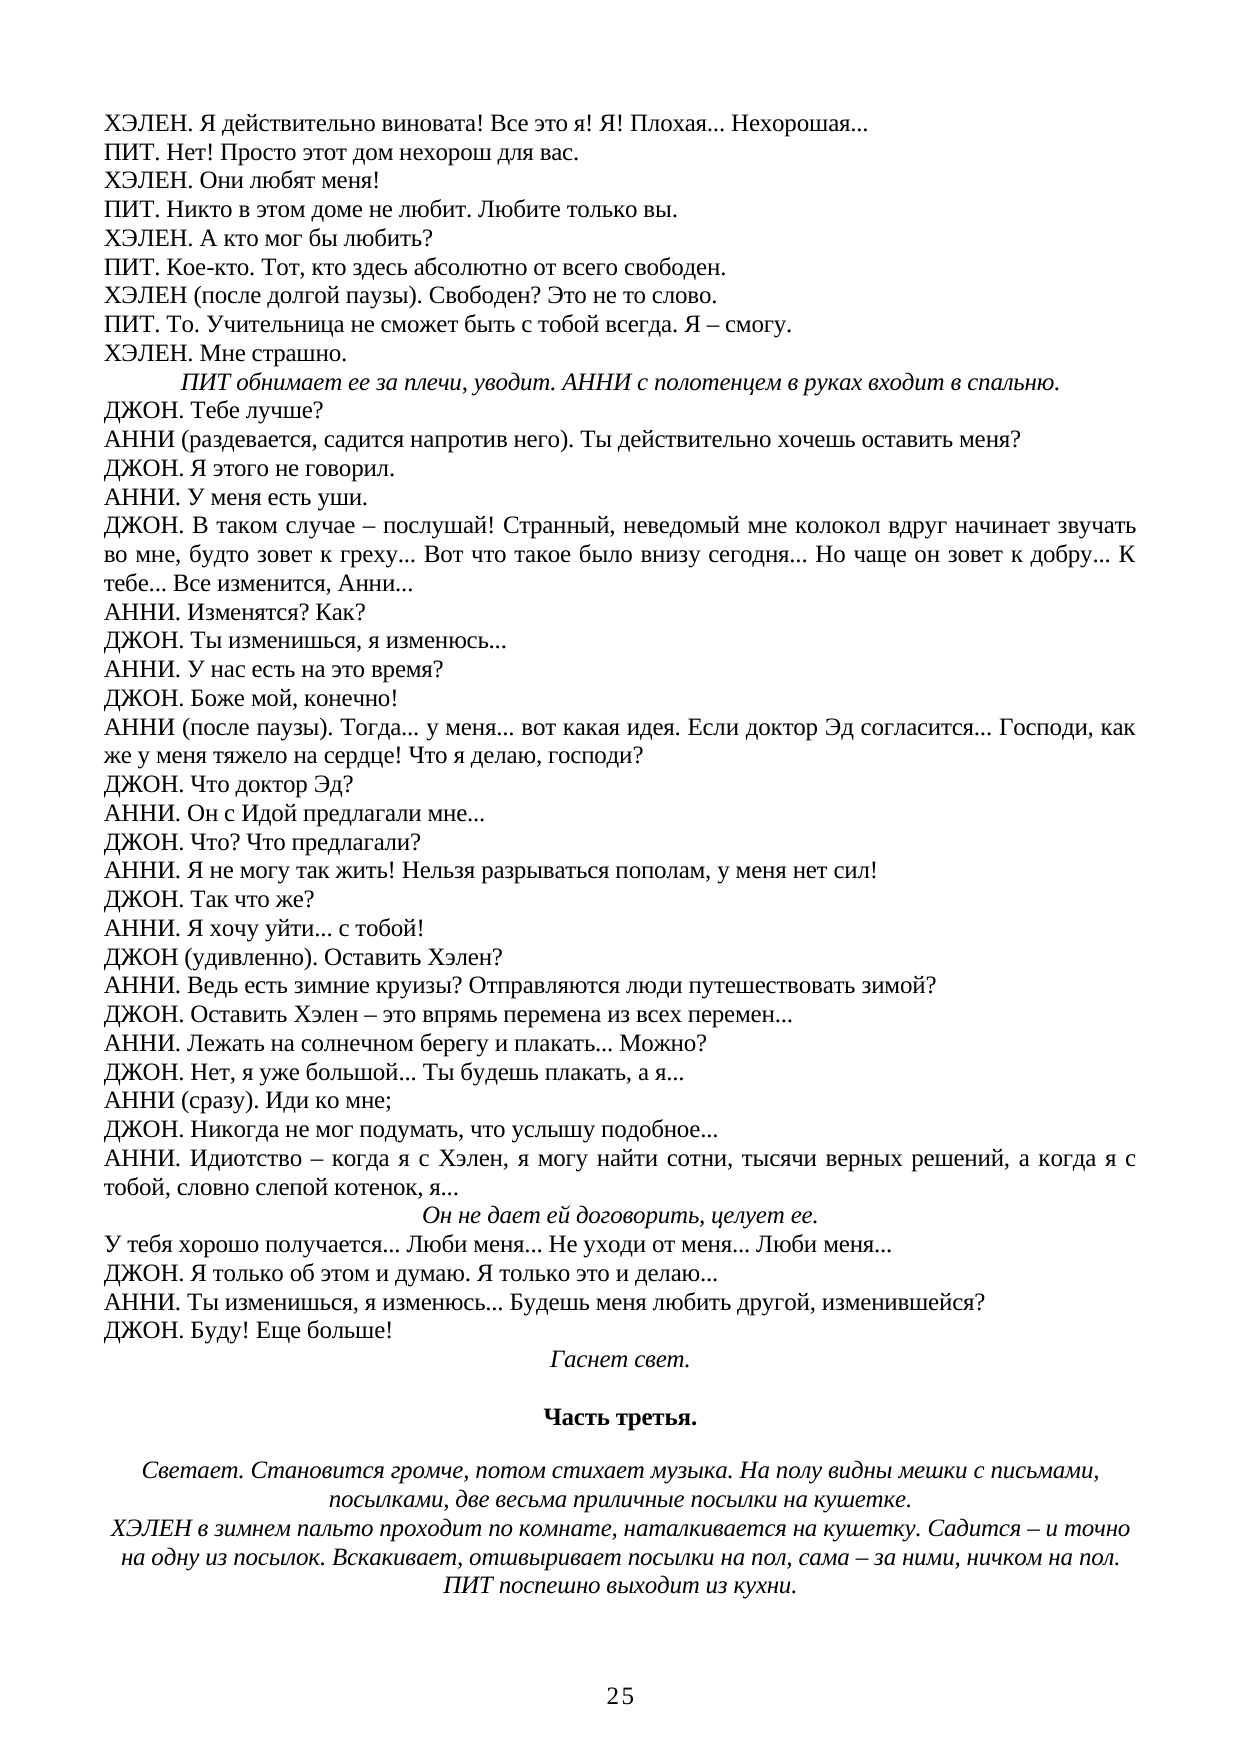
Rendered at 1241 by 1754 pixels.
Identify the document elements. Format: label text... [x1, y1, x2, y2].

text ДЖОН. Нет, я уже большой... Ты будешь плакать, а я... [103, 1057, 1137, 1085]
text АННИ. У меня есть уши. [103, 482, 1137, 510]
text АННИ. Он с Идой предлагали мне... [103, 798, 1137, 827]
text АННИ. Лежать на солнечном берегу и плакать... Можно? [103, 1028, 1137, 1057]
text ДЖОН (удивленно). Оставить Хэлен? [103, 942, 1137, 970]
text ПИТ. То. Учительница не сможет быть с тобой всегда. Я – смогу. [103, 309, 1137, 338]
text ДЖОН. Что? Что предлагали? [103, 827, 1137, 855]
text АННИ. У нас есть на это время? [103, 654, 1137, 683]
text ХЭЛЕН в зимнем пальто проходит по комнате, наталкивается на кушетку. Садится – и точно на одну из посылок. Вскакивает, отшвыривает посылки на пол, сама – за ними, ничком на пол. ПИТ поспешно выходит из кухни. [103, 1513, 1137, 1599]
text АННИ. Идиотство – когда я с Хэлен, я могу найти сотни, тысячи верных решений, а когда я с тобой, словно слепой котенок, я... [103, 1143, 1137, 1200]
text ХЭЛЕН. Мне страшно. [103, 338, 1137, 367]
text ХЭЛЕН. А кто мог бы любить? [103, 223, 1137, 252]
text АННИ. Ведь есть зимние круизы? Отправляются люди путешествовать зимой? [103, 970, 1137, 999]
text Гаснет свет. [103, 1344, 1137, 1373]
text Светает. Становится громче, потом стихает музыка. На полу видны мешки с письмами, посылками, две весьма приличные посылки на кушетке. [103, 1455, 1137, 1513]
text АННИ (после паузы). Тогда... у меня... вот какая идея. Если доктор Эд согласится... Господи, как же у меня тяжело на сердце! Что я делаю, господи? [103, 712, 1137, 769]
text АННИ. Я не могу так жить! Нельзя разрываться пополам, у меня нет сил! [103, 855, 1137, 884]
text ПИТ обнимает ее за плечи, уводит. АННИ с полотенцем в руках входит в спальню. [103, 367, 1137, 395]
text ДЖОН. Тебе лучше? [103, 395, 1137, 424]
text АННИ (сразу). Иди ко мне; [103, 1085, 1137, 1114]
text ДЖОН. Боже мой, конечно! [103, 683, 1137, 712]
text АННИ. Ты изменишься, я изменюсь... Будешь меня любить другой, изменившейся? [103, 1287, 1137, 1315]
text ПИТ. Кое-кто. Тот, кто здесь абсолютно от всего свободен. [103, 252, 1137, 280]
text ДЖОН. Что доктор Эд? [103, 769, 1137, 798]
text ХЭЛЕН (после долгой паузы). Свободен? Это не то слово. [103, 280, 1137, 309]
text АННИ. Изменятся? Как? [103, 597, 1137, 625]
text АННИ (раздевается, садится напротив него). Ты действительно хочешь оставить меня? [103, 424, 1137, 453]
text ХЭЛЕН. Я действительно виновата! Все это я! Я! Плохая... Нехорошая... [103, 108, 1137, 137]
text ДЖОН. В таком случае – послушай! Странный, неведомый мне колокол вдруг начинает звучать во мне, будто зовет к греху... Вот что такое было внизу сегодня... Но чаще он зовет к добру... К тебе... Все изменится, Анни... [103, 510, 1137, 597]
text Часть третья. [103, 1402, 1137, 1430]
text ДЖОН. Я этого не говорил. [103, 453, 1137, 482]
text ПИТ. Никто в этом доме не любит. Любите только вы. [103, 194, 1137, 223]
text ДЖОН. Ты изменишься, я изменюсь... [103, 625, 1137, 654]
text ХЭЛЕН. Они любят меня! [103, 165, 1137, 194]
text ДЖОН. Буду! Еще больше! [103, 1315, 1137, 1344]
text У тебя хорошо получается... Люби меня... Не уходи от меня... Люби меня... [103, 1229, 1137, 1258]
text Он не дает ей договорить, целует ее. [103, 1200, 1137, 1229]
text ДЖОН. Так что же? [103, 884, 1137, 913]
text АННИ. Я хочу уйти... с тобой! [103, 913, 1137, 942]
text ПИТ. Нет! Просто этот дом нехорош для вас. [103, 137, 1137, 165]
text ДЖОН. Я только об этом и думаю. Я только это и делаю... [103, 1258, 1137, 1287]
text ДЖОН. Никогда не мог подумать, что услышу подобное... [103, 1114, 1137, 1143]
text ДЖОН. Оставить Хэлен – это впрямь перемена из всех перемен... [103, 999, 1137, 1028]
